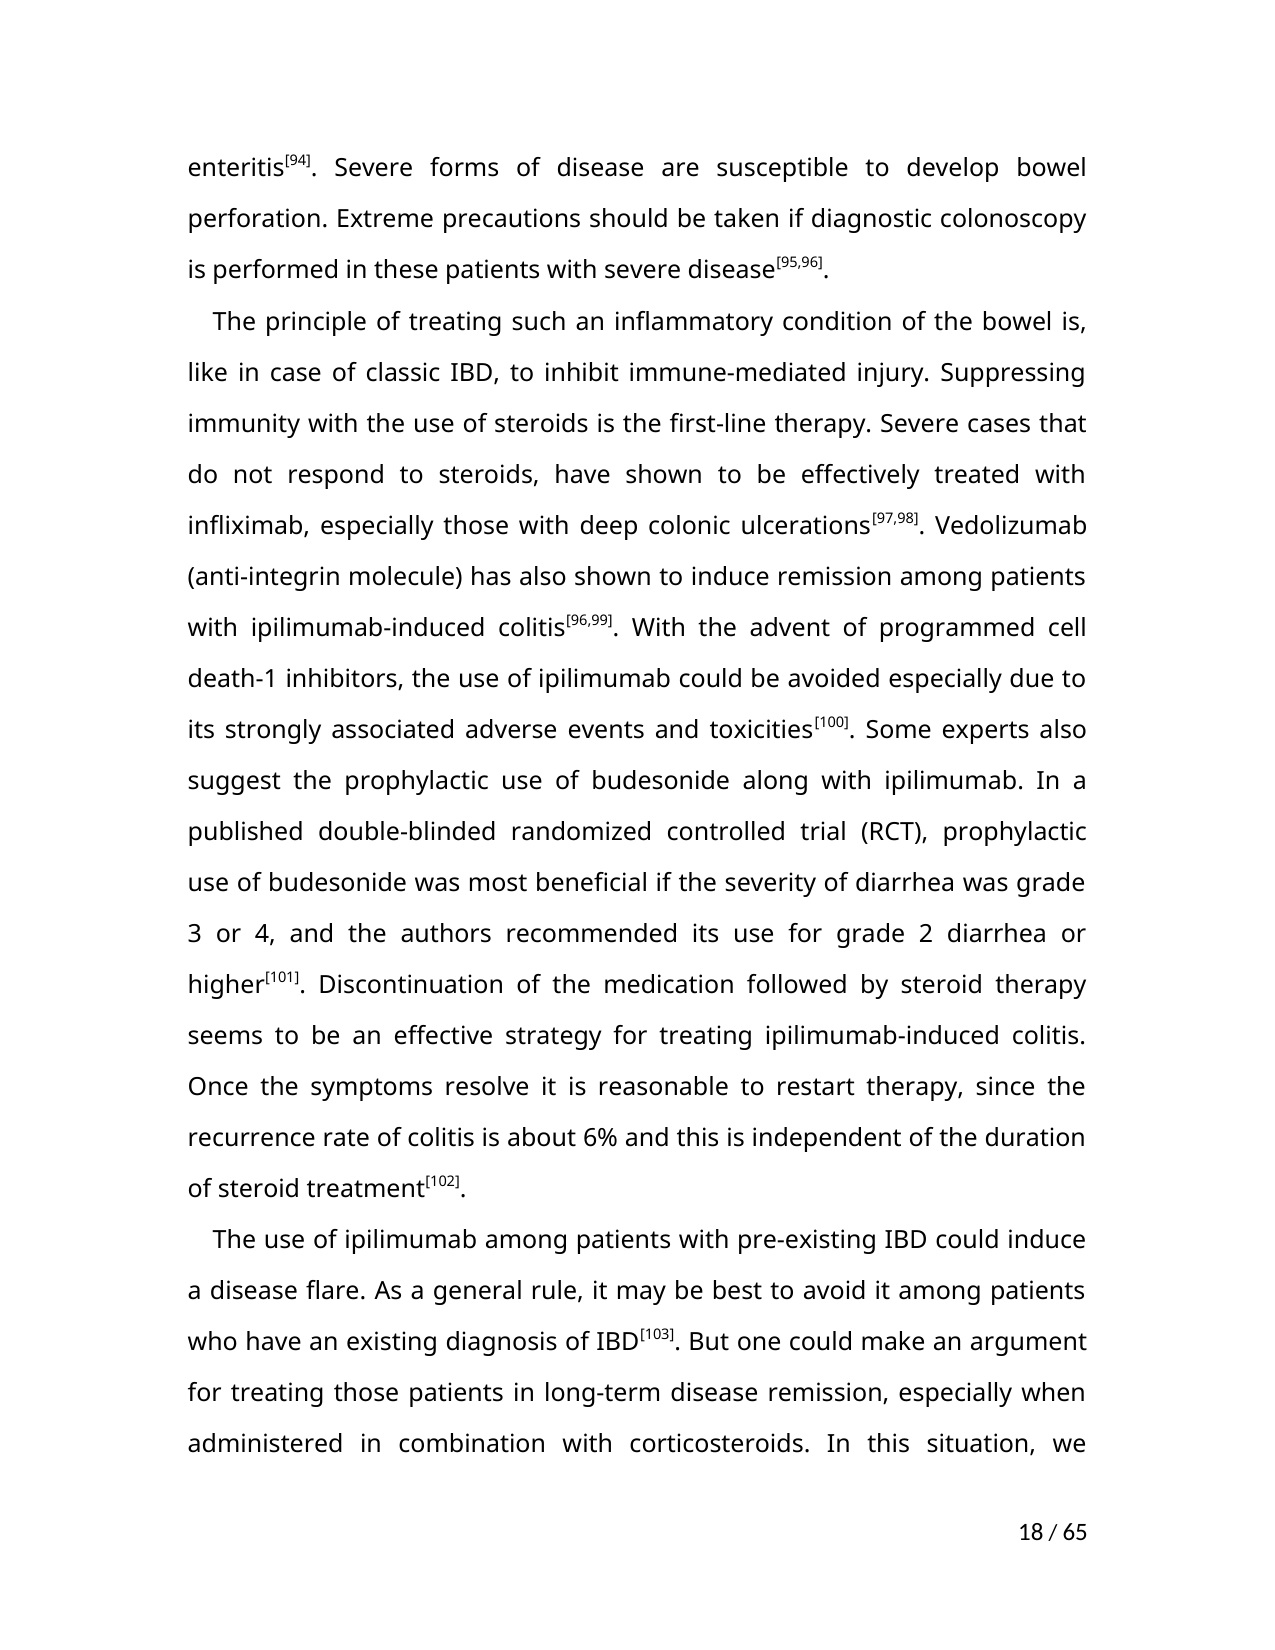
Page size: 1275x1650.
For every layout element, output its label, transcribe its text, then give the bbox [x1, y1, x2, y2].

text The principle of treating such an inflammatory condition of the bowel is, like in case of classic IBD, to inhibit immune-mediated injury. Suppressing immunity with the use of steroids is the first-line therapy. Severe cases that do not respond to steroids, have shown to be effectively treated with infliximab, especially those with deep colonic ulcerations[97,98]. Vedolizumab (anti-integrin molecule) has also shown to induce remission among patients with ipilimumab-induced colitis[96,99]. With the advent of programmed cell death-1 inhibitors, the use of ipilimumab could be avoided especially due to its strongly associated adverse events and toxicities[100]. Some experts also suggest the prophylactic use of budesonide along with ipilimumab. In a published double-blinded randomized controlled trial (RCT), prophylactic use of budesonide was most beneficial if the severity of diarrhea was grade 3 or 4, and the authors recommended its use for grade 2 diarrhea or higher[101]. Discontinuation of the medication followed by steroid therapy seems to be an effective strategy for treating ipilimumab-induced colitis. Once the symptoms resolve it is reasonable to restart therapy, since the recurrence rate of colitis is about 6% and this is independent of the duration of steroid treatment[102]. [187, 303, 1087, 1205]
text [187, 150, 1087, 286]
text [187, 1222, 1087, 1460]
